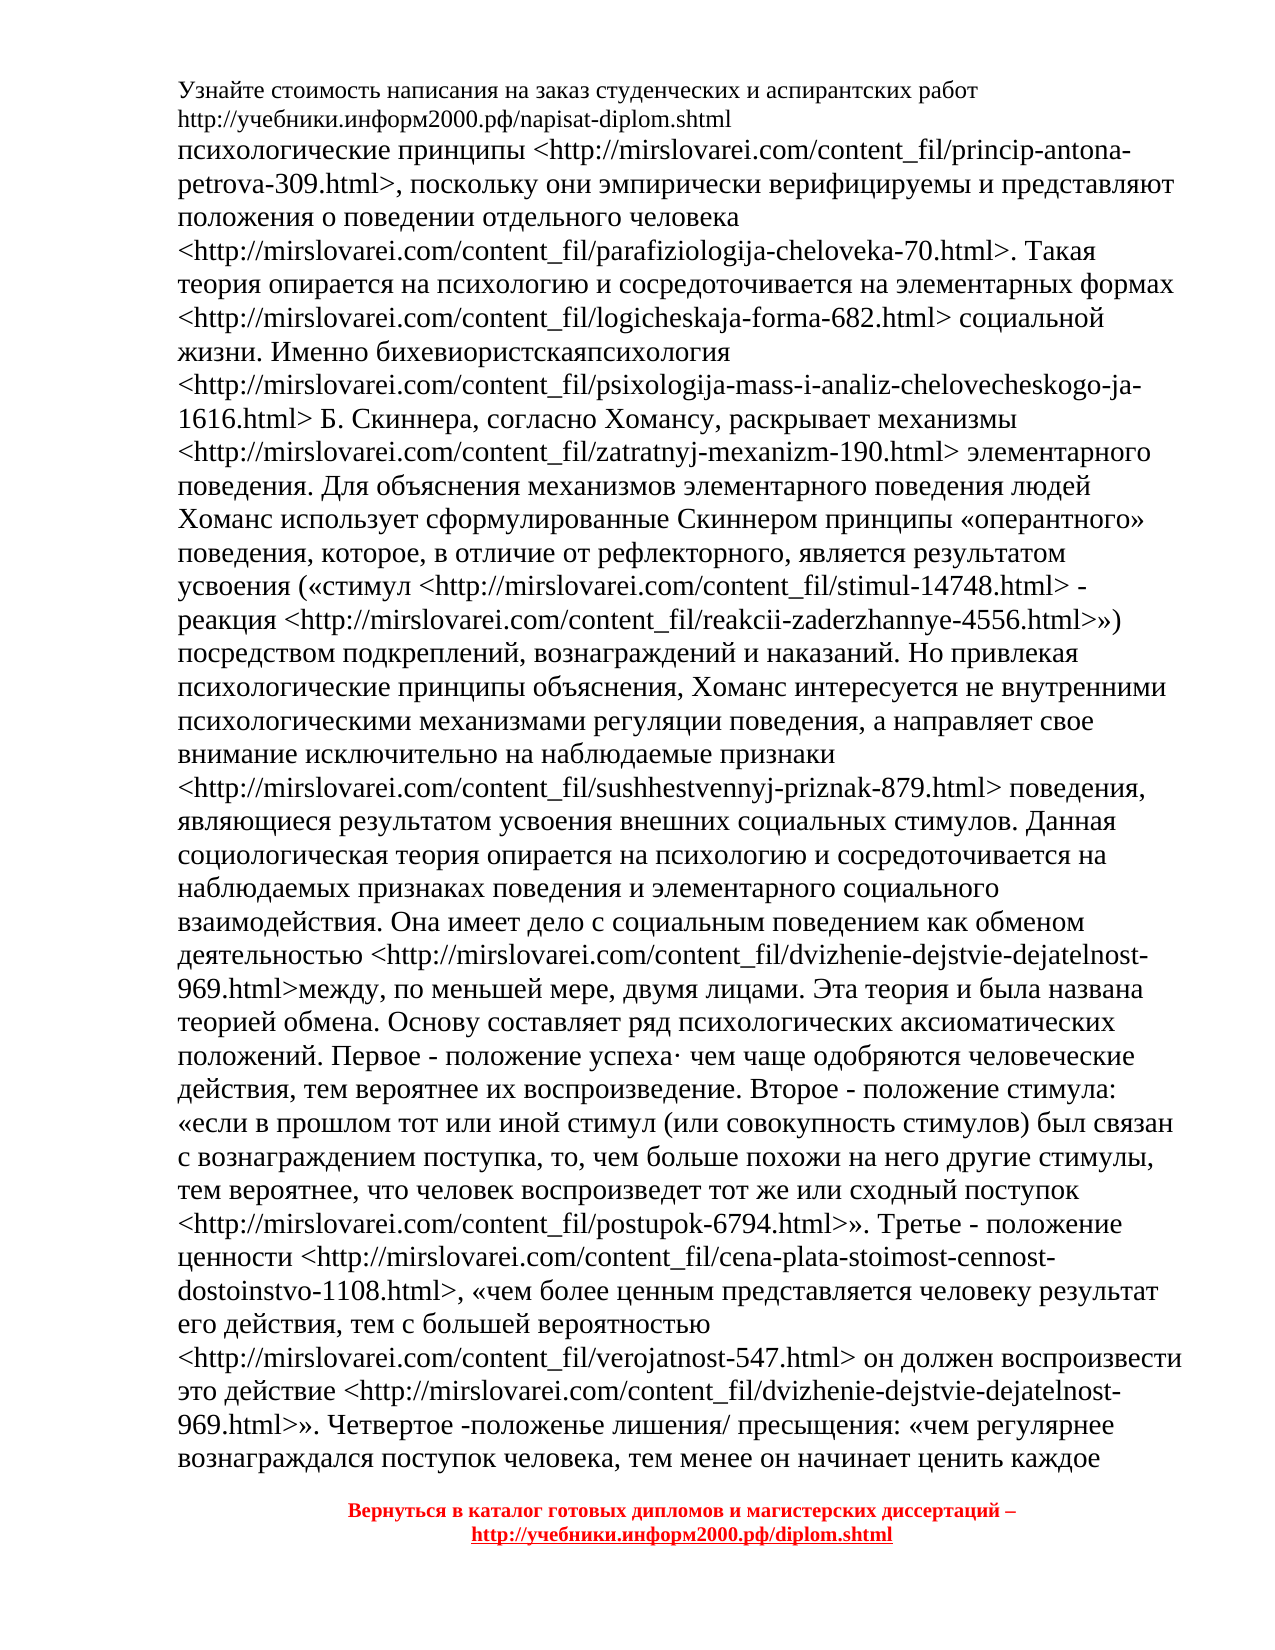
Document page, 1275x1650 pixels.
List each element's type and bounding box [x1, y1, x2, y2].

text [177, 132, 1186, 1474]
